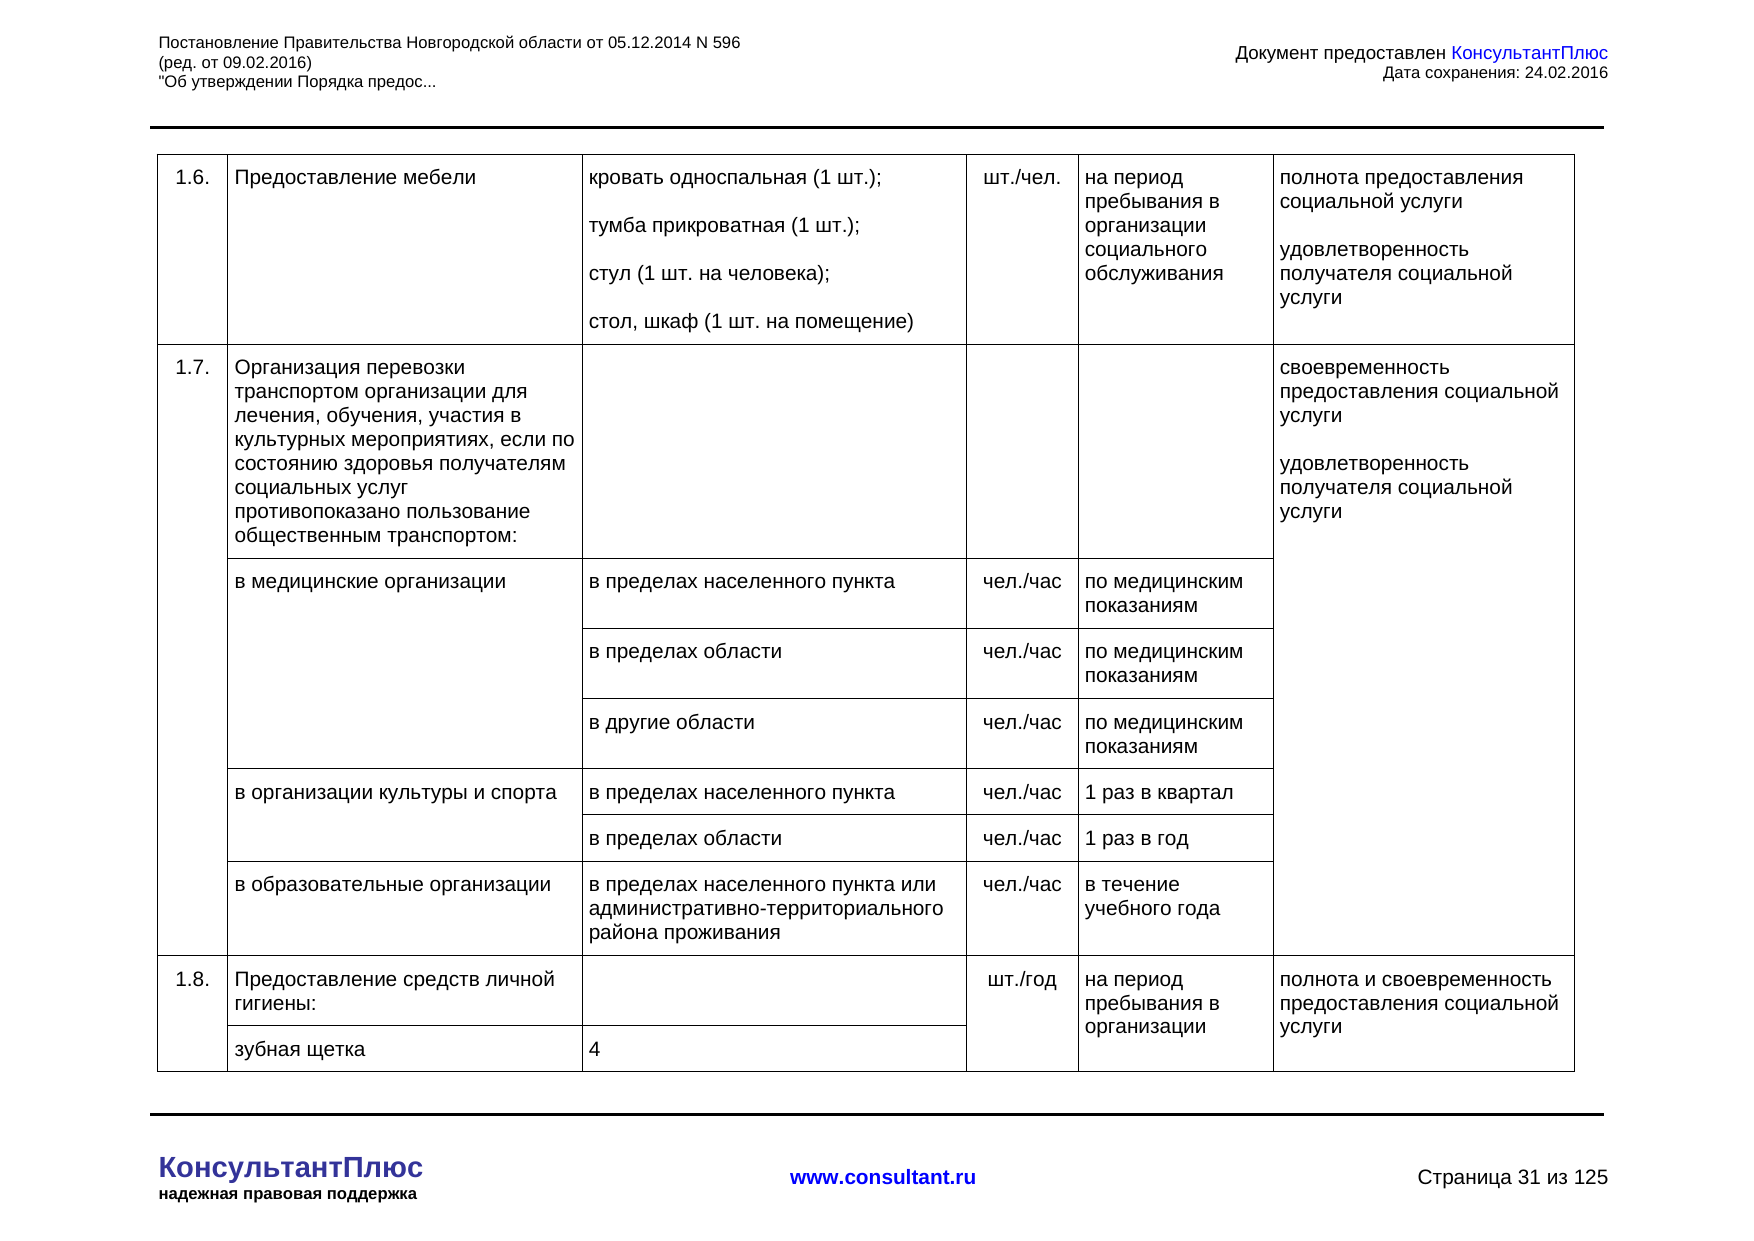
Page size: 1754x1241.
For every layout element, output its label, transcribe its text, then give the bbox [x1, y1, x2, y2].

table_cell в пределах населенного пункта или административно-территориального района проживания [583, 862, 966, 955]
table_cell зубная щетка [228, 1026, 582, 1071]
table_cell по медицинским показаниям [1079, 629, 1273, 698]
table_cell чел./час [967, 699, 1078, 768]
table_cell шт./год [967, 956, 1078, 1071]
table_cell чел./час [967, 629, 1078, 698]
table_cell 1.7. [158, 345, 227, 955]
table_cell полнота и своевременность предоставления социальной услуги удовлетворенность получателя социальной услуги [1274, 956, 1574, 1071]
table_cell своевременность предоставления социальной услуги удовлетворенность получателя социальной услуги [1274, 345, 1574, 955]
table_cell [1079, 345, 1273, 557]
table_cell на период пребывания в организации социального обслуживания [1079, 956, 1273, 1071]
table_cell по медицинским показаниям [1079, 699, 1273, 768]
table_cell по медицинским показаниям [1079, 559, 1273, 628]
table_cell в организации культуры и спорта [228, 769, 582, 861]
table_cell чел./час [967, 862, 1078, 955]
table_cell в пределах области [583, 629, 966, 698]
table_cell чел./час [967, 769, 1078, 814]
table_cell 1 раз в год [1079, 815, 1273, 861]
table_cell в пределах населенного пункта [583, 769, 966, 814]
table_cell [583, 956, 966, 1025]
table_cell [583, 345, 966, 557]
table_cell в пределах населенного пункта [583, 559, 966, 628]
table_cell полнота предоставления социальной услуги удовлетворенность получателя социальной услуги [1274, 155, 1574, 343]
table_cell чел./час [967, 815, 1078, 861]
table_cell в пределах области [583, 815, 966, 861]
table_cell Предоставление средств личной гигиены: [228, 956, 582, 1025]
table_cell 1 раз в квартал [1079, 769, 1273, 814]
table_cell в образовательные организации [228, 862, 582, 955]
table_cell 1.6. [158, 155, 227, 343]
table_cell Организация перевозки транспортом организации для лечения, обучения, участия в культурных мероприятиях, если по состоянию здоровья получателям социальных услуг противопоказано пользование общественным транспортом: [228, 345, 582, 557]
table_cell чел./час [967, 559, 1078, 628]
table_cell в течение учебного года [1079, 862, 1273, 955]
table_cell в медицинские организации [228, 559, 582, 768]
table_cell на период пребывания в организации социального обслуживания [1079, 155, 1273, 343]
table_cell Предоставление мебели [228, 155, 582, 343]
table_cell кровать односпальная (1 шт.); тумба прикроватная (1 шт.); стул (1 шт. на человека); стол, шкаф (1 шт. на помещение) [583, 155, 966, 343]
table_cell [967, 345, 1078, 557]
table_cell 1.8. [158, 956, 227, 1071]
table_cell шт./чел. [967, 155, 1078, 343]
table_cell в другие области [583, 699, 966, 768]
table_cell 4 [583, 1026, 966, 1071]
